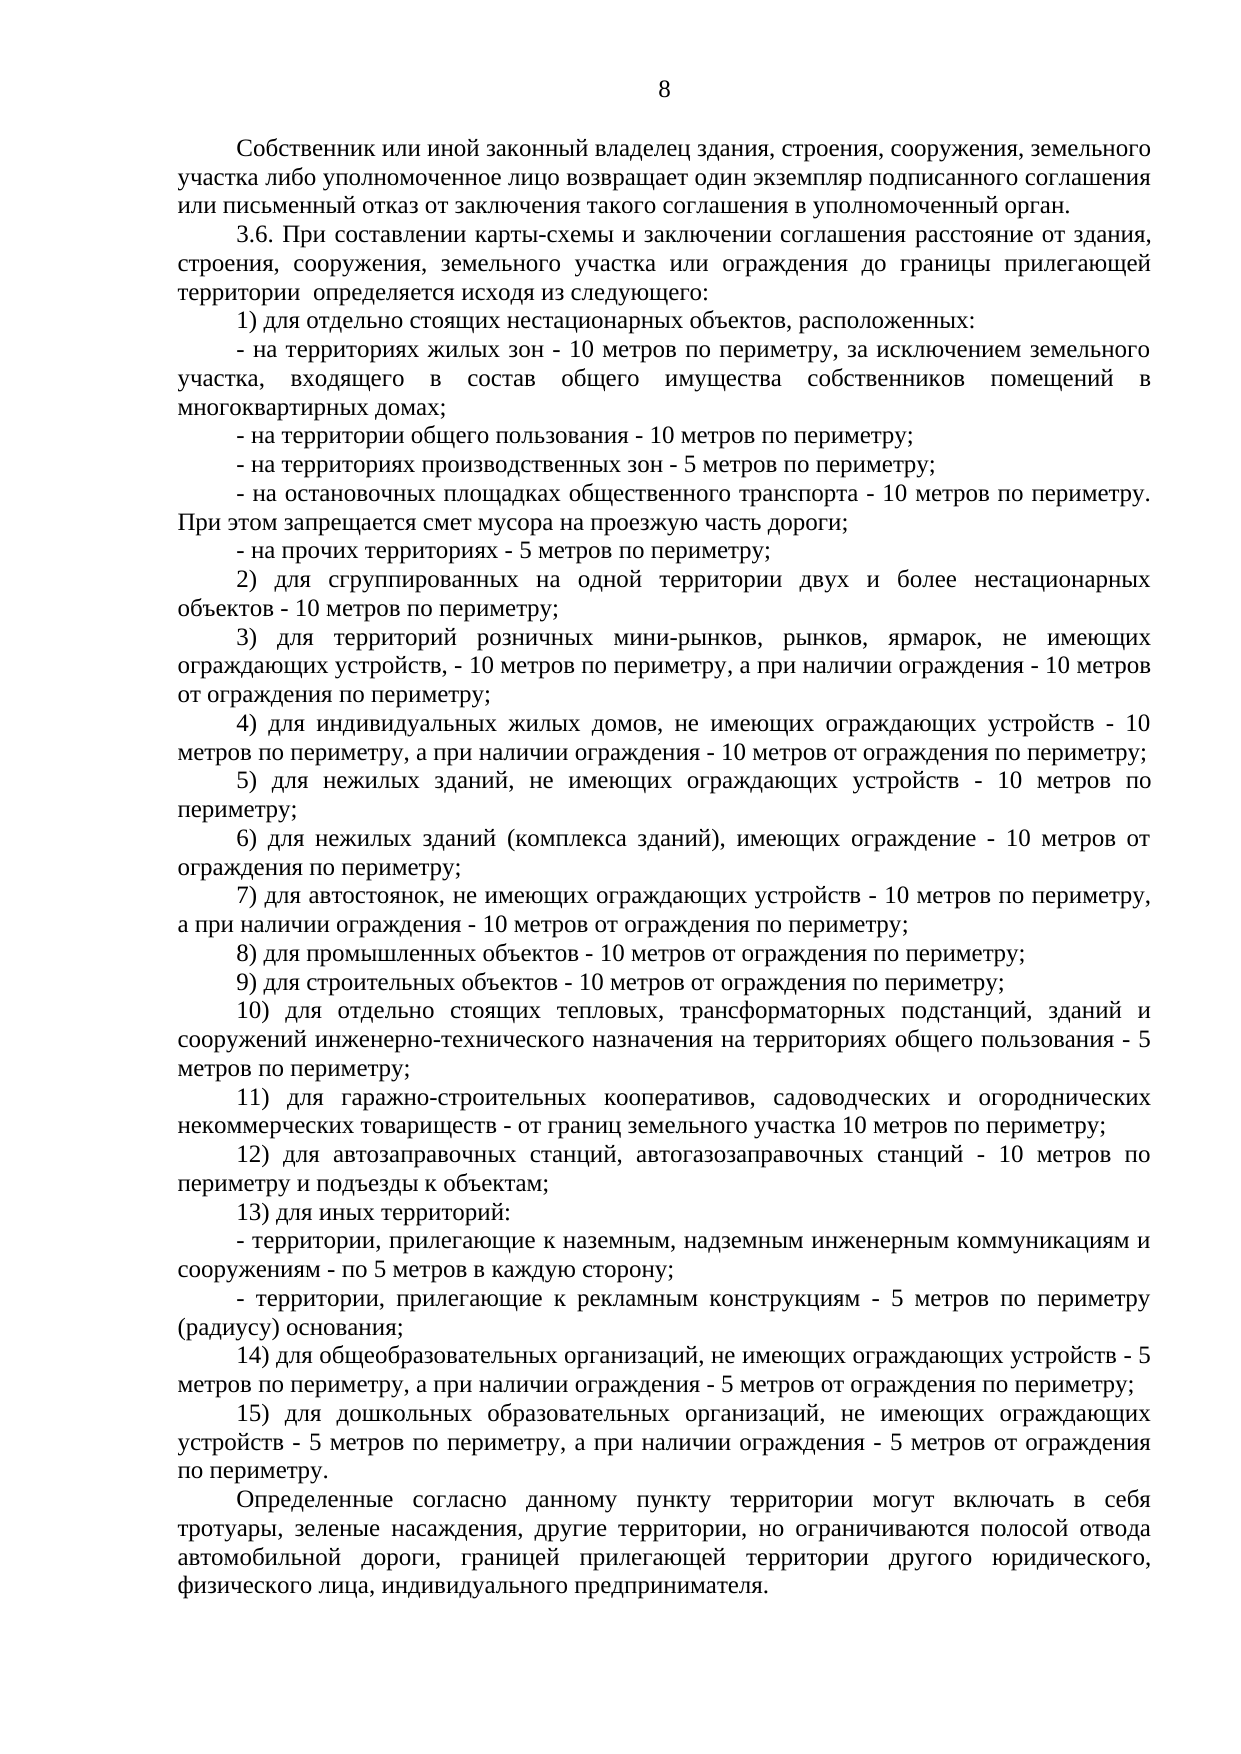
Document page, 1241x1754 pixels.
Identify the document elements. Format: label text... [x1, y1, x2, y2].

text 4) для индивидуальных жилых домов, не имеющих ограждающих устройств - 10 метров по периметру, а при наличии ограждения - 10 метров от ограждения по периметру; [177, 708, 1152, 765]
text 7) для автостоянок, не имеющих ограждающих устройств - 10 метров по периметру, а при наличии ограждения - 10 метров от ограждения по периметру; [177, 880, 1152, 938]
text 13) для иных территорий: [177, 1197, 1152, 1225]
text - на прочих территориях - 5 метров по периметру; [177, 535, 1152, 564]
text - на территориях жилых зон - 10 метров по периметру, за исключением земельного участка, входящего в состав общего имущества собственников помещений в многоквартирных домах; [177, 334, 1152, 420]
text 14) для общеобразовательных организаций, не имеющих ограждающих устройств - 5 метров по периметру, а при наличии ограждения - 5 метров от ограждения по периметру; [177, 1340, 1152, 1398]
text Определенные согласно данному пункту территории могут включать в себя тротуары, зеленые насаждения, другие территории, но ограничиваются полосой отвода автомобильной дороги, границей прилегающей территории другого юридического, физического лица, индивидуального предпринимателя. [177, 1484, 1152, 1599]
text 12) для автозаправочных станций, автогазозаправочных станций - 10 метров по периметру и подъезды к объектам; [177, 1139, 1152, 1197]
text - на остановочных площадках общественного транспорта - 10 метров по периметру. При этом запрещается смет мусора на проезжую часть дороги; [177, 478, 1152, 535]
text 11) для гаражно-строительных кооперативов, садоводческих и огороднических некоммерческих товариществ - от границ земельного участка 10 метров по периметру; [177, 1082, 1152, 1139]
text 3.6. При составлении карты-схемы и заключении соглашения расстояние от здания, строения, сооружения, земельного участка или ограждения до границы прилегающей территории определяется исходя из следующего: [177, 219, 1152, 305]
text - на территориях производственных зон - 5 метров по периметру; [177, 449, 1152, 478]
text 15) для дошкольных образовательных организаций, не имеющих ограждающих устройств - 5 метров по периметру, а при наличии ограждения - 5 метров от ограждения по периметру. [177, 1398, 1152, 1484]
text 10) для отдельно стоящих тепловых, трансформаторных подстанций, зданий и сооружений инженерно-технического назначения на территориях общего пользования - 5 метров по периметру; [177, 995, 1152, 1082]
text 5) для нежилых зданий, не имеющих ограждающих устройств - 10 метров по периметру; [177, 765, 1152, 823]
text 3) для территорий розничных мини-рынков, рынков, ярмарок, не имеющих ограждающих устройств, - 10 метров по периметру, а при наличии ограждения - 10 метров от ограждения по периметру; [177, 622, 1152, 708]
text - территории, прилегающие к рекламным конструкциям - 5 метров по периметру (радиусу) основания; [177, 1283, 1152, 1340]
text 6) для нежилых зданий (комплекса зданий), имеющих ограждение - 10 метров от ограждения по периметру; [177, 823, 1152, 880]
text 1) для отдельно стоящих нестационарных объектов, расположенных: [177, 305, 1152, 334]
text - территории, прилегающие к наземным, надземным инженерным коммуникациям и сооружениям - по 5 метров в каждую сторону; [177, 1225, 1152, 1283]
text 9) для строительных объектов - 10 метров от ограждения по периметру; [177, 967, 1152, 995]
text 2) для сгруппированных на одной территории двух и более нестационарных объектов - 10 метров по периметру; [177, 564, 1152, 622]
text - на территории общего пользования - 10 метров по периметру; [177, 420, 1152, 449]
text Собственник или иной законный владелец здания, строения, сооружения, земельного участка либо уполномоченное лицо возвращает один экземпляр подписанного соглашения или письменный отказ от заключения такого соглашения в уполномоченный орган. [177, 133, 1152, 219]
text 8) для промышленных объектов - 10 метров от ограждения по периметру; [177, 938, 1152, 967]
